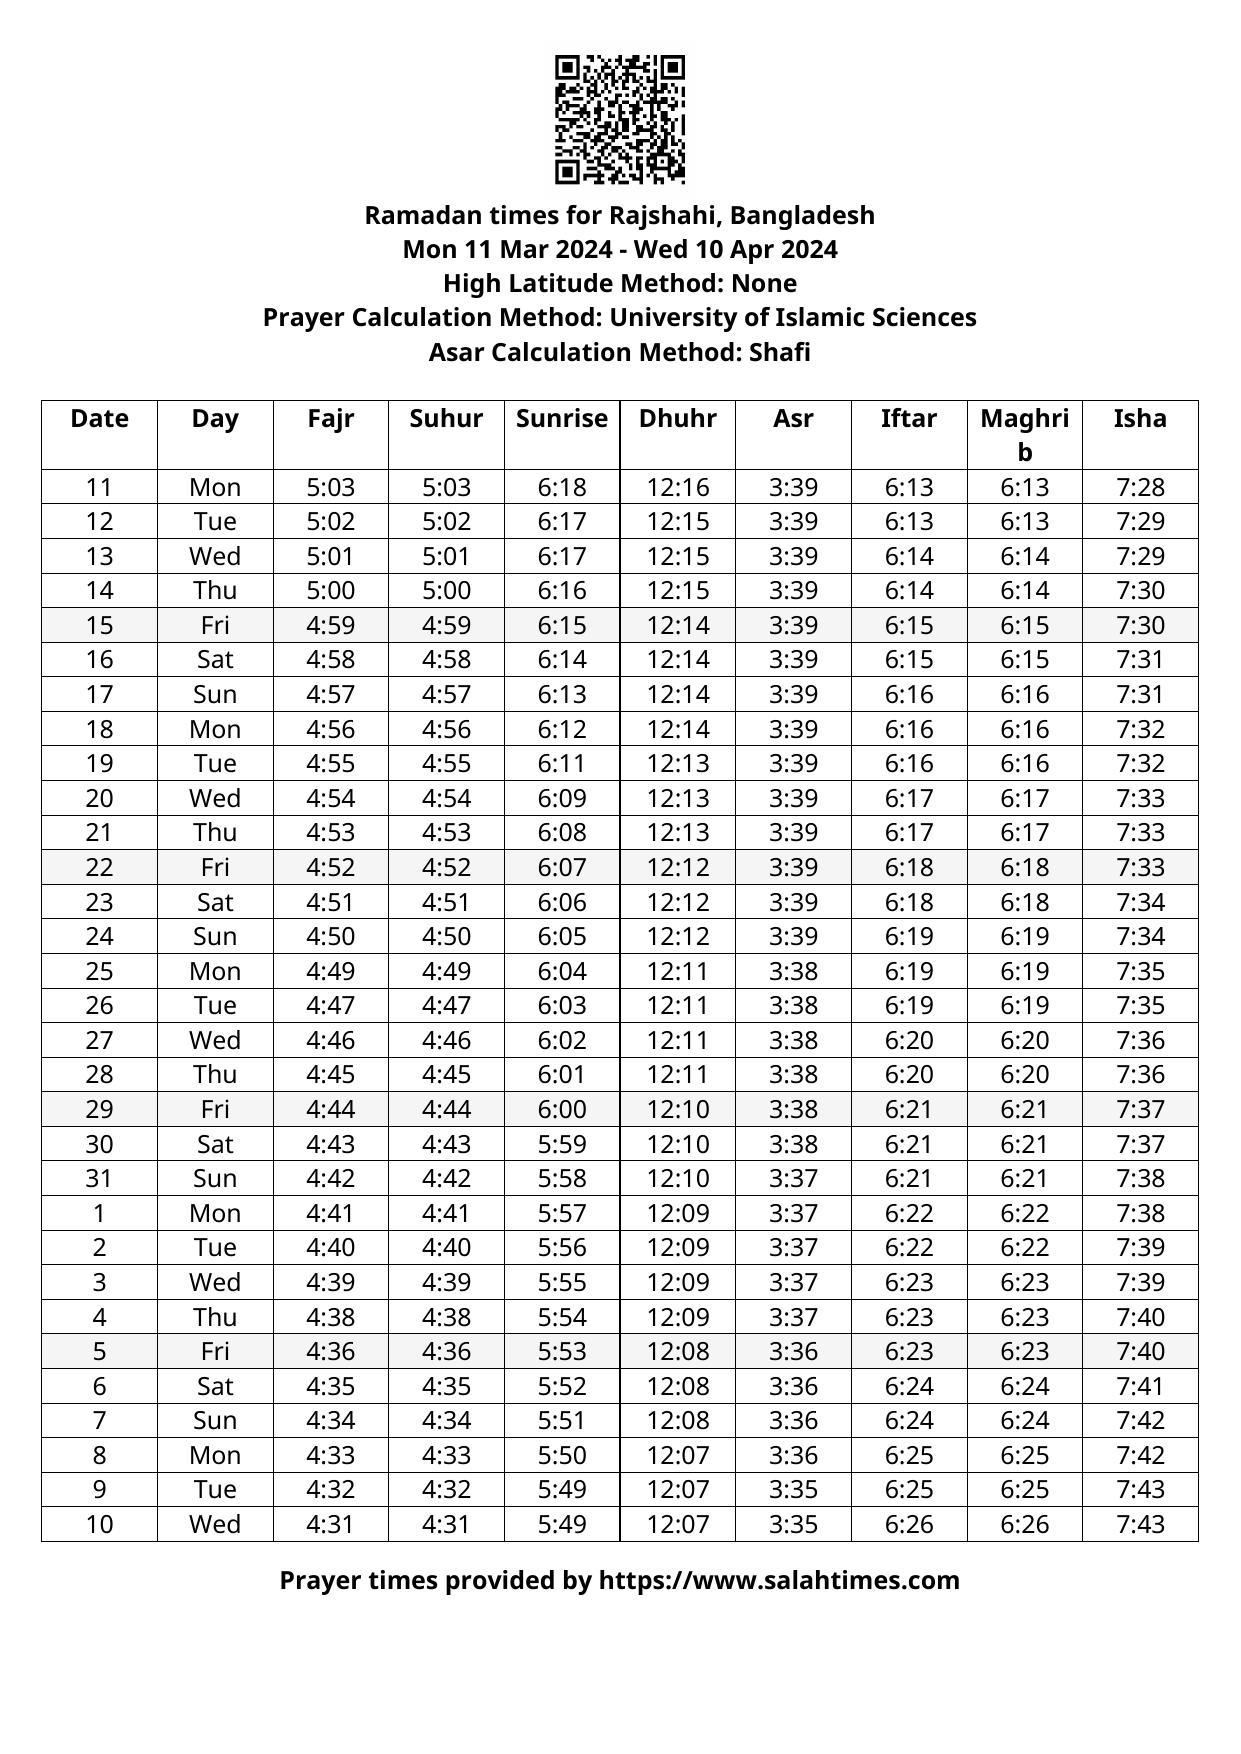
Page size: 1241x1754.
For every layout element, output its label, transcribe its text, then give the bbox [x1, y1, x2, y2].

table_cell 6:20 [852, 1023, 967, 1057]
table_cell 6:19 [852, 989, 967, 1022]
table_cell 6:05 [505, 919, 619, 953]
table_cell 4:42 [389, 1161, 504, 1195]
table_cell 6:16 [968, 677, 1082, 711]
table_cell 4:43 [389, 1127, 504, 1160]
table_cell 6:15 [852, 608, 967, 642]
table_cell Sun [158, 1404, 273, 1437]
table_cell 6:26 [968, 1507, 1082, 1541]
table_cell 7:29 [1083, 539, 1198, 572]
table_cell 4:56 [389, 712, 504, 745]
table_cell 12:08 [621, 1334, 735, 1368]
table_cell 4:55 [389, 746, 504, 780]
table_cell 12:10 [621, 1092, 735, 1126]
table_cell 5:53 [505, 1334, 619, 1368]
table_cell 12:15 [621, 539, 735, 572]
table_cell 3:38 [736, 1023, 851, 1057]
table_cell 4:57 [389, 677, 504, 711]
table_cell 7:31 [1083, 643, 1198, 676]
table_cell 5:01 [389, 539, 504, 572]
table_cell 6 [42, 1369, 157, 1402]
table_cell Tue [158, 746, 273, 780]
table_cell 6:16 [505, 574, 619, 607]
table_cell 7:34 [1083, 885, 1198, 918]
table_cell 6:16 [852, 712, 967, 745]
table_cell 6:22 [968, 1231, 1082, 1264]
table_cell 20 [42, 781, 157, 814]
table_cell 5:49 [505, 1507, 619, 1541]
table_cell Fri [158, 608, 273, 642]
table_cell 6:17 [505, 504, 619, 538]
table_header Asr [736, 401, 851, 469]
table_cell 6:13 [505, 677, 619, 711]
table_cell 5:56 [505, 1231, 619, 1264]
table_cell 12:11 [621, 989, 735, 1022]
table_cell 12:14 [621, 608, 735, 642]
table_cell 3:35 [736, 1473, 851, 1506]
table_cell 29 [42, 1092, 157, 1126]
table_cell 4:36 [274, 1334, 388, 1368]
table_cell 3:39 [736, 504, 851, 538]
table_cell 6:14 [852, 574, 967, 607]
table_cell 6:19 [968, 989, 1082, 1022]
table_cell 5:51 [505, 1404, 619, 1437]
table_cell 5:59 [505, 1127, 619, 1160]
table_cell 12:13 [621, 781, 735, 814]
table_cell 4:44 [389, 1092, 504, 1126]
table_cell Fri [158, 1334, 273, 1368]
table_cell 5:00 [274, 574, 388, 607]
table_cell 7 [42, 1404, 157, 1437]
table_cell 5:58 [505, 1161, 619, 1195]
table_cell 7:37 [1083, 1127, 1198, 1160]
table_cell 4:57 [274, 677, 388, 711]
table_cell 6:18 [968, 885, 1082, 918]
table_cell 6:22 [968, 1196, 1082, 1229]
table_cell 12:08 [621, 1369, 735, 1402]
table_cell 4:40 [274, 1231, 388, 1264]
table_cell 3:36 [736, 1334, 851, 1368]
table_header Iftar [852, 401, 967, 469]
table_cell 16 [42, 643, 157, 676]
table_header Dhuhr [621, 401, 735, 469]
table_cell 7:33 [1083, 816, 1198, 849]
table_cell 4:32 [389, 1473, 504, 1506]
table_cell 6:17 [968, 816, 1082, 849]
table_cell 7:39 [1083, 1231, 1198, 1264]
table_cell 4:41 [274, 1196, 388, 1229]
table_cell 6:18 [505, 470, 619, 503]
table_cell 4:51 [389, 885, 504, 918]
table_cell 6:20 [968, 1058, 1082, 1091]
table_cell 12:14 [621, 677, 735, 711]
table_cell 3:38 [736, 989, 851, 1022]
table_cell 12:09 [621, 1231, 735, 1264]
table_cell 4:46 [389, 1023, 504, 1057]
table_header Date [42, 401, 157, 469]
table_cell Mon [158, 954, 273, 987]
table_cell 7:36 [1083, 1023, 1198, 1057]
table_cell Wed [158, 781, 273, 814]
table_cell 4:39 [274, 1265, 388, 1299]
table_cell 3:39 [736, 885, 851, 918]
table_cell 15 [42, 608, 157, 642]
table_cell 7:31 [1083, 677, 1198, 711]
table_cell 6:15 [505, 608, 619, 642]
table_cell 19 [42, 746, 157, 780]
table_cell 3:39 [736, 574, 851, 607]
table_cell 7:40 [1083, 1300, 1198, 1333]
table_cell 4:33 [274, 1438, 388, 1472]
table_cell 3:37 [736, 1161, 851, 1195]
table_cell 4:49 [274, 954, 388, 987]
table_cell 6:23 [852, 1334, 967, 1368]
table_cell 4:52 [274, 850, 388, 884]
table_cell 7:39 [1083, 1265, 1198, 1299]
table_cell 4:58 [389, 643, 504, 676]
table_cell 6:19 [852, 954, 967, 987]
table_cell 4:39 [389, 1265, 504, 1299]
table_cell Fri [158, 1092, 273, 1126]
table_cell 5:02 [274, 504, 388, 538]
table_cell 4:54 [389, 781, 504, 814]
table_cell 6:17 [852, 781, 967, 814]
table_cell 6:00 [505, 1092, 619, 1126]
table_cell Wed [158, 539, 273, 572]
table_cell 24 [42, 919, 157, 953]
table_cell 12:14 [621, 712, 735, 745]
table_cell 4:34 [274, 1404, 388, 1437]
table_cell 6:16 [852, 746, 967, 780]
table_cell 6:13 [852, 504, 967, 538]
table_cell 5:49 [505, 1473, 619, 1506]
table_cell 6:13 [968, 470, 1082, 503]
table_cell 12:08 [621, 1404, 735, 1437]
table_cell 6:13 [852, 470, 967, 503]
table_cell 5:02 [389, 504, 504, 538]
table_cell 3:39 [736, 608, 851, 642]
table_cell Thu [158, 574, 273, 607]
table_cell 6:08 [505, 816, 619, 849]
table_cell 5:01 [274, 539, 388, 572]
table_cell 6:24 [852, 1369, 967, 1402]
table_cell 2 [42, 1231, 157, 1264]
table_cell 12:09 [621, 1196, 735, 1229]
table_cell 4:35 [389, 1369, 504, 1402]
table_cell 7:33 [1083, 850, 1198, 884]
table_cell 4:49 [389, 954, 504, 987]
table_cell 12:12 [621, 919, 735, 953]
table_cell 4:47 [274, 989, 388, 1022]
table_cell 6:19 [968, 919, 1082, 953]
table_cell 5:50 [505, 1438, 619, 1472]
table_cell 4:44 [274, 1092, 388, 1126]
table_cell 3:39 [736, 677, 851, 711]
table_cell Thu [158, 1058, 273, 1091]
table_cell 3:39 [736, 850, 851, 884]
table_cell 4:38 [389, 1300, 504, 1333]
table_cell Sat [158, 643, 273, 676]
table_cell Sun [158, 919, 273, 953]
table_cell 5 [42, 1334, 157, 1368]
table_cell Mon [158, 1196, 273, 1229]
table_cell 6:15 [968, 608, 1082, 642]
table_cell 12:12 [621, 885, 735, 918]
table_cell 6:02 [505, 1023, 619, 1057]
table_cell 6:14 [505, 643, 619, 676]
text Ramadan times for Rajshahi, Bangladesh [42, 198, 1198, 232]
table_cell 6:25 [968, 1438, 1082, 1472]
table_cell Sun [158, 1161, 273, 1195]
table_cell 12:14 [621, 643, 735, 676]
table_cell 4:45 [389, 1058, 504, 1091]
table_cell 4:46 [274, 1023, 388, 1057]
table_cell 25 [42, 954, 157, 987]
table_cell 27 [42, 1023, 157, 1057]
table_cell 6:06 [505, 885, 619, 918]
text Mon 11 Mar 2024 - Wed 10 Apr 2024 [42, 232, 1198, 266]
table_header Maghrib [968, 401, 1082, 469]
table_cell 12:15 [621, 574, 735, 607]
table_cell 3:39 [736, 746, 851, 780]
table_cell 6:23 [852, 1300, 967, 1333]
table_cell 12:13 [621, 746, 735, 780]
table_cell 6:24 [968, 1404, 1082, 1437]
table_cell 3:36 [736, 1404, 851, 1437]
table_cell 6:16 [968, 712, 1082, 745]
table_cell 4:31 [274, 1507, 388, 1541]
table_cell 6:18 [968, 850, 1082, 884]
table_cell 6:21 [852, 1092, 967, 1126]
table_cell 6:14 [968, 574, 1082, 607]
table_cell 7:35 [1083, 989, 1198, 1022]
table_cell 6:20 [968, 1023, 1082, 1057]
table_cell 6:21 [852, 1127, 967, 1160]
table_cell 7:30 [1083, 574, 1198, 607]
table_cell Tue [158, 1231, 273, 1264]
table_cell 4:36 [389, 1334, 504, 1368]
table_cell 4:53 [274, 816, 388, 849]
table_cell 6:25 [852, 1438, 967, 1472]
table_cell 12:07 [621, 1438, 735, 1472]
table_cell 7:43 [1083, 1473, 1198, 1506]
table_cell 6:01 [505, 1058, 619, 1091]
table_cell Thu [158, 1300, 273, 1333]
table_cell 7:38 [1083, 1161, 1198, 1195]
table_cell 9 [42, 1473, 157, 1506]
table_cell 6:16 [852, 677, 967, 711]
table_cell 6:23 [852, 1265, 967, 1299]
table_cell 3:39 [736, 470, 851, 503]
table_cell 6:15 [968, 643, 1082, 676]
table_cell 5:57 [505, 1196, 619, 1229]
table_cell 30 [42, 1127, 157, 1160]
table_cell Tue [158, 989, 273, 1022]
table_cell 4:53 [389, 816, 504, 849]
table_cell 7:37 [1083, 1092, 1198, 1126]
table_cell 12:11 [621, 954, 735, 987]
table_cell 4:47 [389, 989, 504, 1022]
table_cell 13 [42, 539, 157, 572]
table_cell 3:37 [736, 1300, 851, 1333]
table_cell 6:19 [968, 954, 1082, 987]
table_cell 4:42 [274, 1161, 388, 1195]
table_cell 3:39 [736, 919, 851, 953]
table_cell 6:14 [968, 539, 1082, 572]
table_cell 18 [42, 712, 157, 745]
table_cell 6:21 [852, 1161, 967, 1195]
table_header Day [158, 401, 273, 469]
table_cell 6:24 [968, 1369, 1082, 1402]
table_cell 6:23 [968, 1265, 1082, 1299]
table_cell 4:40 [389, 1231, 504, 1264]
table_cell 22 [42, 850, 157, 884]
table_cell 3:37 [736, 1231, 851, 1264]
picture [542, 41, 699, 198]
table_cell 5:00 [389, 574, 504, 607]
table_cell 4:38 [274, 1300, 388, 1333]
table_cell Tue [158, 1473, 273, 1506]
table_header Suhur [389, 401, 504, 469]
table_cell 7:29 [1083, 504, 1198, 538]
text Prayer Calculation Method: University of Islamic Sciences [42, 300, 1198, 334]
table_cell 12:07 [621, 1507, 735, 1541]
table_cell 5:52 [505, 1369, 619, 1402]
table_cell 3:38 [736, 1092, 851, 1126]
table_cell 6:17 [852, 816, 967, 849]
table_cell 12:11 [621, 1058, 735, 1091]
table_cell 7:41 [1083, 1369, 1198, 1402]
table_cell Fri [158, 850, 273, 884]
table_cell 6:07 [505, 850, 619, 884]
table_cell 3:36 [736, 1369, 851, 1402]
table_cell 7:43 [1083, 1507, 1198, 1541]
table_header Fajr [274, 401, 388, 469]
table_cell Mon [158, 712, 273, 745]
table_cell 4:56 [274, 712, 388, 745]
table_cell 6:22 [852, 1196, 967, 1229]
table_cell 7:28 [1083, 470, 1198, 503]
table_cell Wed [158, 1023, 273, 1057]
table_cell 28 [42, 1058, 157, 1091]
table_cell 4:33 [389, 1438, 504, 1472]
text Asar Calculation Method: Shafi [42, 334, 1198, 368]
table_cell 26 [42, 989, 157, 1022]
table_cell Mon [158, 470, 273, 503]
table_cell 12:10 [621, 1127, 735, 1160]
table_cell 6:21 [968, 1092, 1082, 1126]
table_cell 6:14 [852, 539, 967, 572]
table_cell 3:38 [736, 1127, 851, 1160]
table_cell 4:59 [389, 608, 504, 642]
table_cell 12:10 [621, 1161, 735, 1195]
text Prayer times provided by https://www.salahtimes.com [42, 1563, 1198, 1597]
table_cell 4 [42, 1300, 157, 1333]
table_cell 7:32 [1083, 712, 1198, 745]
table_cell 14 [42, 574, 157, 607]
table_cell 12:11 [621, 1023, 735, 1057]
table_cell Sat [158, 1127, 273, 1160]
table_cell 5:03 [389, 470, 504, 503]
table_cell 6:25 [968, 1473, 1082, 1506]
table_cell 6:23 [968, 1334, 1082, 1368]
table_cell Sat [158, 1369, 273, 1402]
table_cell 10 [42, 1507, 157, 1541]
table_cell 7:32 [1083, 746, 1198, 780]
table_cell Tue [158, 504, 273, 538]
table_cell 6:21 [968, 1161, 1082, 1195]
table_cell 12:16 [621, 470, 735, 503]
table_cell 3:37 [736, 1196, 851, 1229]
table_cell 12:09 [621, 1265, 735, 1299]
table_cell 31 [42, 1161, 157, 1195]
table_header Isha [1083, 401, 1198, 469]
table_cell 3 [42, 1265, 157, 1299]
table_cell 7:30 [1083, 608, 1198, 642]
table_cell 4:52 [389, 850, 504, 884]
table_cell 4:45 [274, 1058, 388, 1091]
table_cell 4:50 [389, 919, 504, 953]
table_cell 6:09 [505, 781, 619, 814]
table_cell 12 [42, 504, 157, 538]
table_cell 7:42 [1083, 1438, 1198, 1472]
table_cell 7:35 [1083, 954, 1198, 987]
table_cell 6:11 [505, 746, 619, 780]
table_cell 3:39 [736, 816, 851, 849]
table_cell 6:26 [852, 1507, 967, 1541]
table_cell 4:59 [274, 608, 388, 642]
table_cell 1 [42, 1196, 157, 1229]
table_cell 6:16 [968, 746, 1082, 780]
table_cell 6:21 [968, 1127, 1082, 1160]
table_cell 3:39 [736, 781, 851, 814]
table_cell Wed [158, 1507, 273, 1541]
table_cell Wed [158, 1265, 273, 1299]
table_cell 6:25 [852, 1473, 967, 1506]
table_cell 3:39 [736, 643, 851, 676]
table_cell 8 [42, 1438, 157, 1472]
table_cell 5:03 [274, 470, 388, 503]
table_cell 6:22 [852, 1231, 967, 1264]
table_cell 5:55 [505, 1265, 619, 1299]
table_cell 6:03 [505, 989, 619, 1022]
table_cell 3:38 [736, 1058, 851, 1091]
table_cell 6:19 [852, 919, 967, 953]
table_cell 6:17 [968, 781, 1082, 814]
table_cell 4:31 [389, 1507, 504, 1541]
table_cell 7:33 [1083, 781, 1198, 814]
table_cell 4:34 [389, 1404, 504, 1437]
table_cell 6:20 [852, 1058, 967, 1091]
table_cell 3:37 [736, 1265, 851, 1299]
table_cell 6:23 [968, 1300, 1082, 1333]
table_cell 3:35 [736, 1507, 851, 1541]
table_cell Sun [158, 677, 273, 711]
table_cell 6:13 [968, 504, 1082, 538]
table_cell 6:18 [852, 885, 967, 918]
table_cell 7:36 [1083, 1058, 1198, 1091]
table_cell 4:51 [274, 885, 388, 918]
table_cell 6:17 [505, 539, 619, 572]
table_cell 23 [42, 885, 157, 918]
table_cell Sat [158, 885, 273, 918]
table_cell 12:13 [621, 816, 735, 849]
table_cell 6:12 [505, 712, 619, 745]
table_cell 4:35 [274, 1369, 388, 1402]
table_cell 4:41 [389, 1196, 504, 1229]
table_cell 6:18 [852, 850, 967, 884]
table_cell 4:50 [274, 919, 388, 953]
table_cell 4:54 [274, 781, 388, 814]
table_cell Mon [158, 1438, 273, 1472]
table_cell 6:04 [505, 954, 619, 987]
table_cell 11 [42, 470, 157, 503]
table_cell 4:58 [274, 643, 388, 676]
table_cell 4:43 [274, 1127, 388, 1160]
table_cell 5:54 [505, 1300, 619, 1333]
table_cell 3:36 [736, 1438, 851, 1472]
table_cell 6:24 [852, 1404, 967, 1437]
table_cell Thu [158, 816, 273, 849]
table_cell 3:38 [736, 954, 851, 987]
table_cell 12:15 [621, 504, 735, 538]
table_cell 3:39 [736, 712, 851, 745]
table_cell 12:07 [621, 1473, 735, 1506]
table_cell 12:12 [621, 850, 735, 884]
table_cell 3:39 [736, 539, 851, 572]
table_cell 7:34 [1083, 919, 1198, 953]
table_cell 4:55 [274, 746, 388, 780]
table_cell 6:15 [852, 643, 967, 676]
table_cell 7:42 [1083, 1404, 1198, 1437]
table_cell 7:40 [1083, 1334, 1198, 1368]
table_cell 7:38 [1083, 1196, 1198, 1229]
table_cell 17 [42, 677, 157, 711]
text High Latitude Method: None [42, 266, 1198, 300]
table_cell 21 [42, 816, 157, 849]
table_header Sunrise [505, 401, 619, 469]
table_cell 12:09 [621, 1300, 735, 1333]
table_cell 4:32 [274, 1473, 388, 1506]
